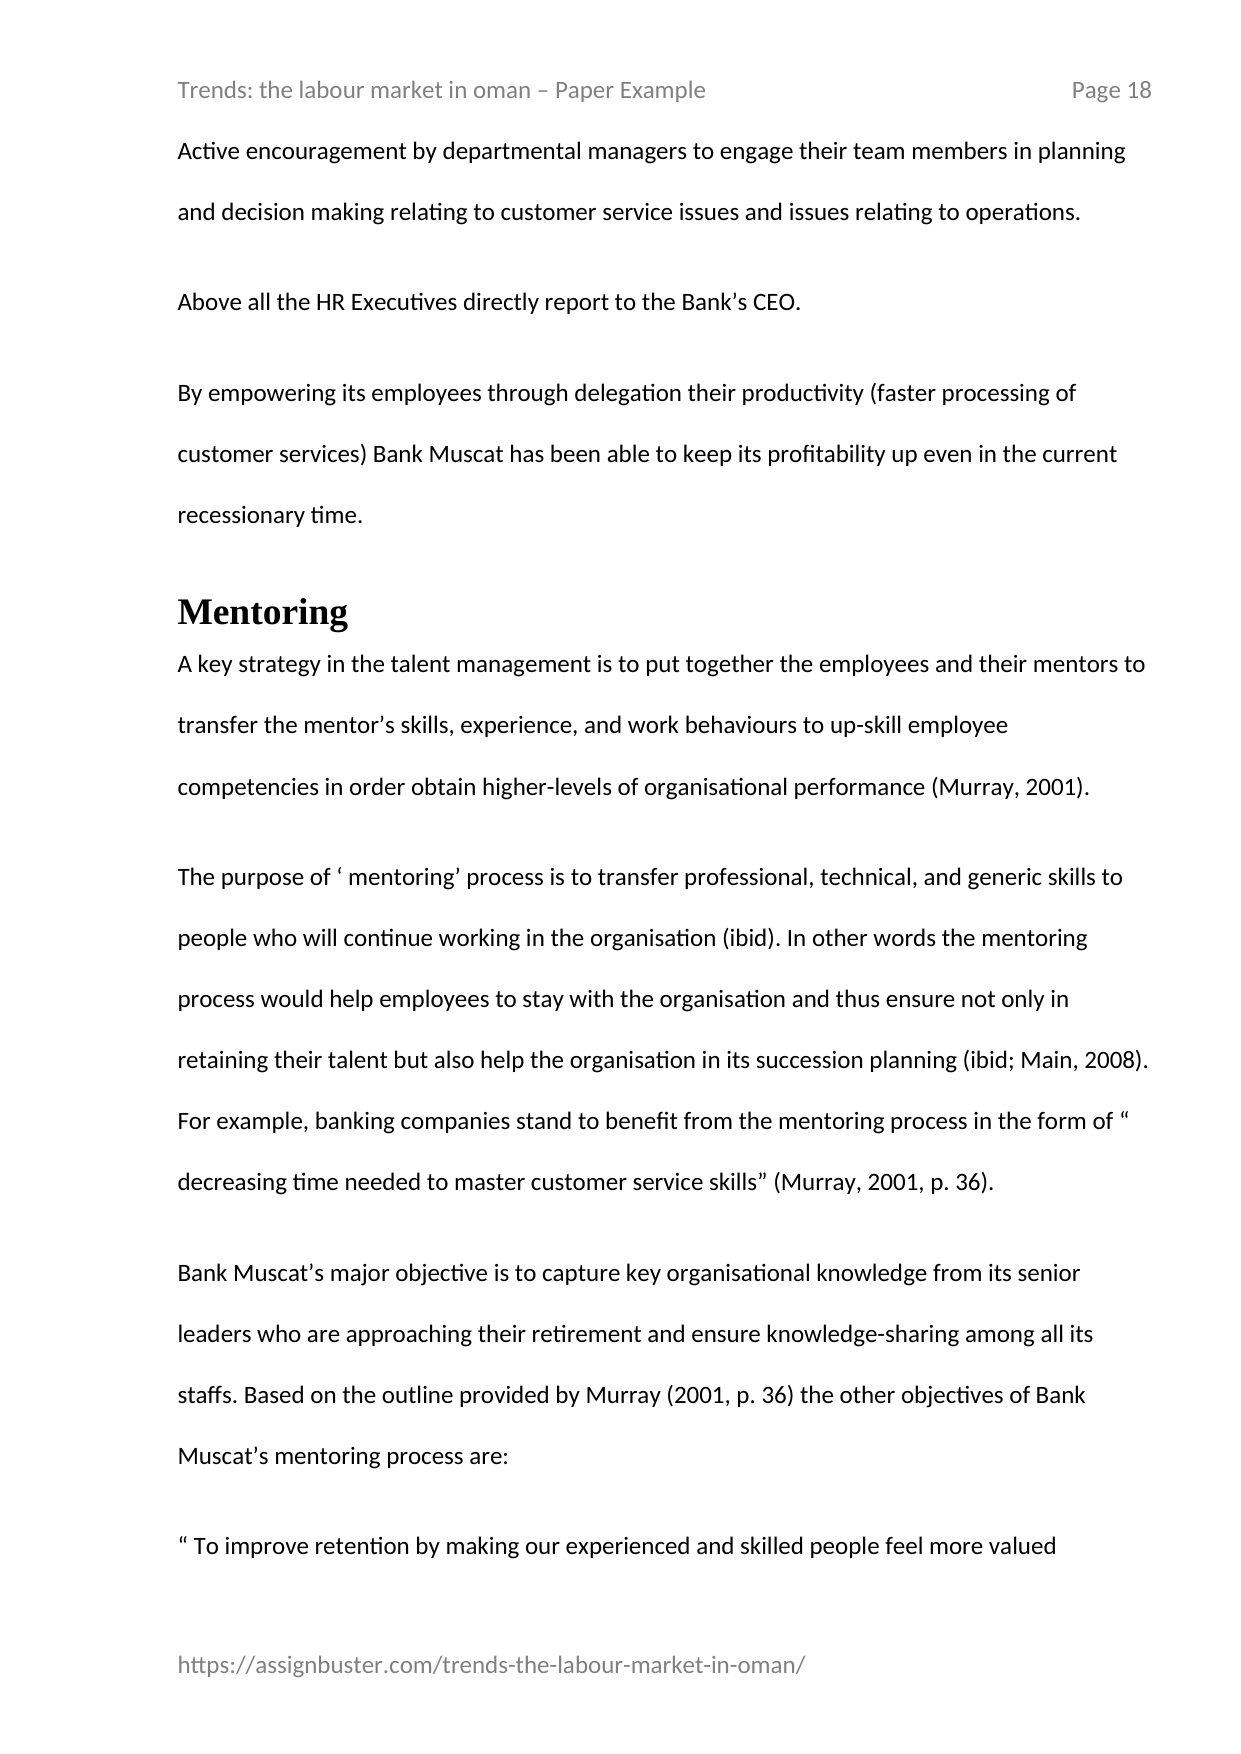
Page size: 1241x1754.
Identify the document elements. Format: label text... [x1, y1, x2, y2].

text “ To improve retention by making our experienced and skilled people feel more valued [177, 1531, 1152, 1561]
text By empowering its employees through delegation their productivity (faster processing of customer services) Bank Muscat has been able to keep its profitability up even in the current recessionary time. [177, 377, 1152, 529]
text Above all the HR Executives directly report to the Bank’s CEO. [177, 286, 1152, 317]
text Active encouragement by departmental managers to engage their team members in planning and decision making relating to customer service issues and issues relating to operations. [177, 135, 1152, 226]
subtitle Mentoring [177, 589, 1152, 633]
text Bank Muscat’s major objective is to capture key organisational knowledge from its senior leaders who are approaching their retirement and ensure knowledge-sharing among all its staffs. Based on the outline provided by Murray (2001, p. 36) the other objectives of Bank Muscat’s mentoring process are: [177, 1257, 1152, 1471]
text The purpose of ‘ mentoring’ process is to transfer professional, technical, and generic skills to people who will continue working in the organisation (ibid). In other words the mentoring process would help employees to stay with the organisation and thus ensure not only in retaining their talent but also help the organisation in its succession planning (ibid; Main, 2008). For example, banking companies stand to benefit from the mentoring process in the form of “ decreasing time needed to master customer service skills” (Murray, 2001, p. 36). [177, 861, 1152, 1197]
text A key strategy in the talent management is to put together the employees and their mentors to transfer the mentor’s skills, experience, and work behaviours to up-skill employee competencies in order obtain higher-levels of organisational performance (Murray, 2001). [177, 648, 1152, 801]
